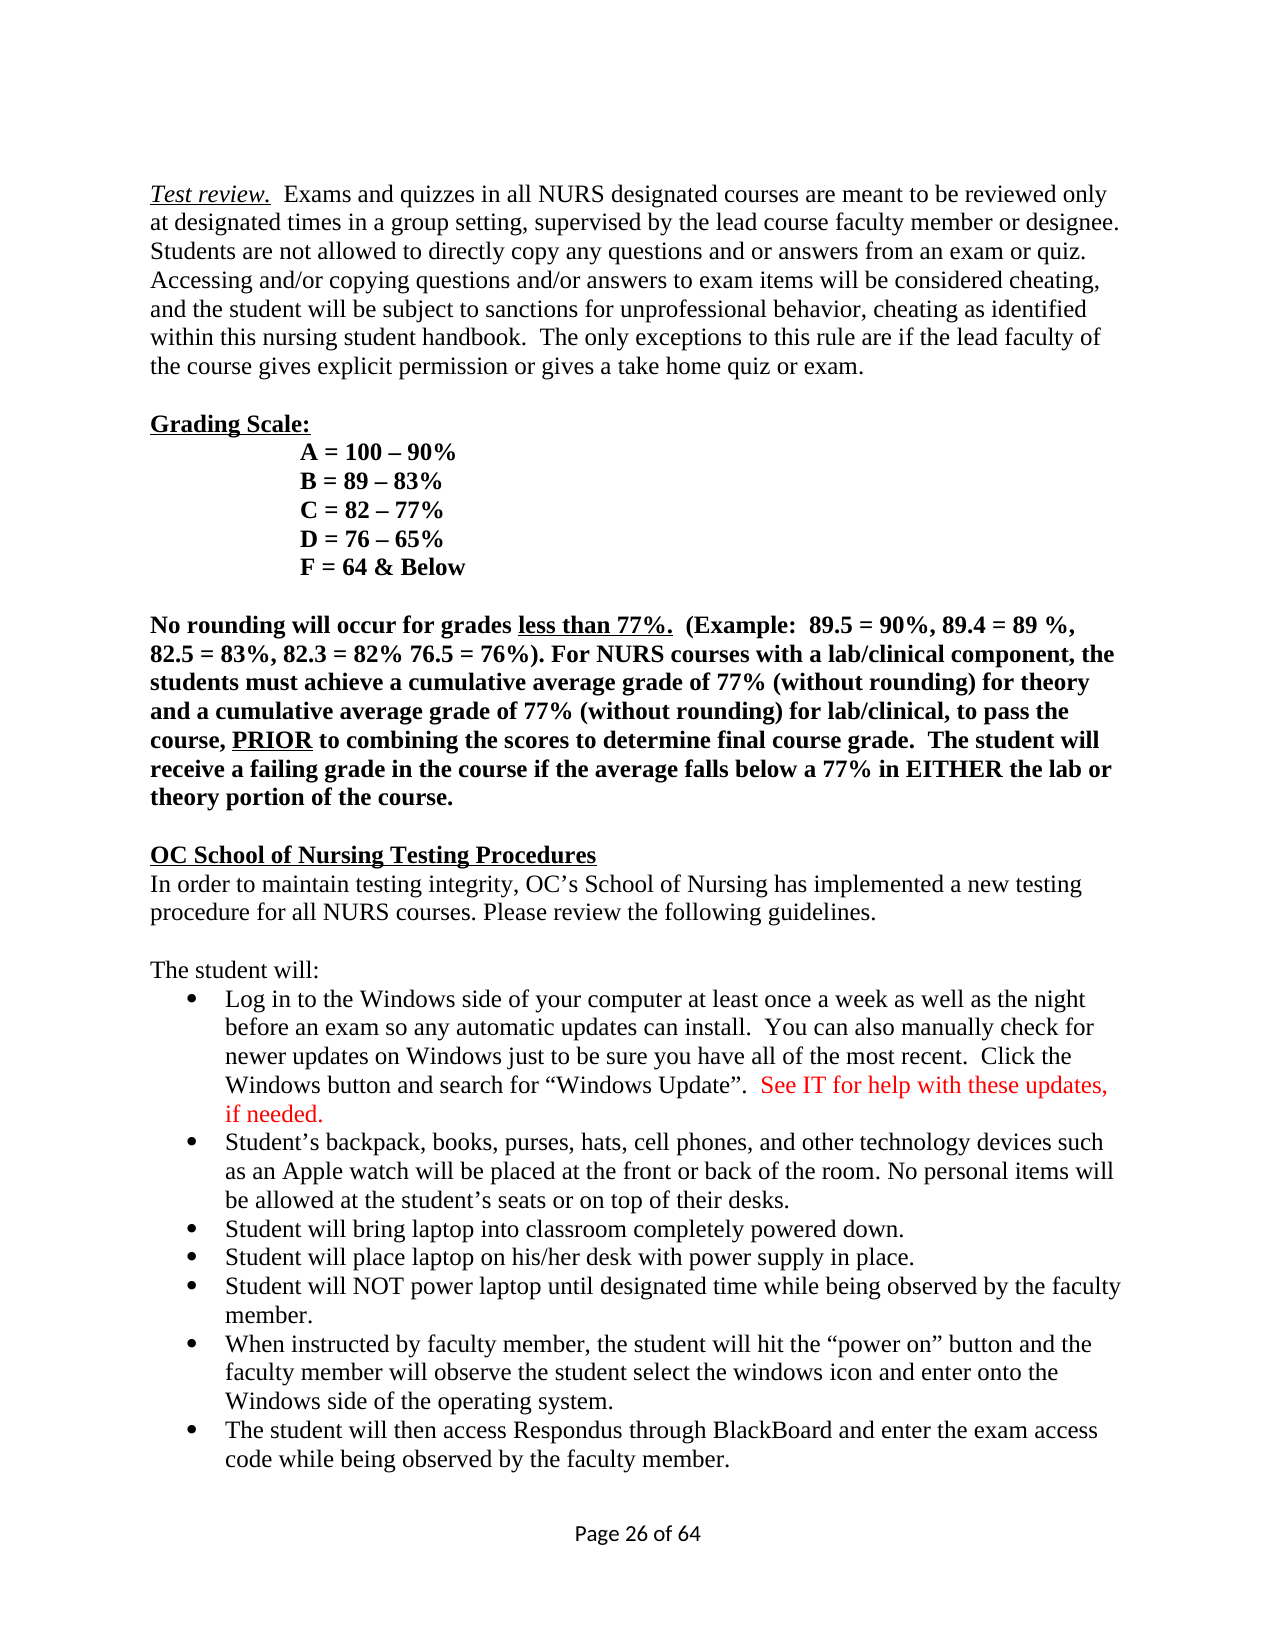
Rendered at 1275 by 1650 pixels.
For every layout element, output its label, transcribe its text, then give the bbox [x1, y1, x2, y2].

list Student will bring laptop into classroom completely powered down. [187, 1214, 1125, 1242]
text In order to maintain testing integrity, OC’s School of Nursing has implemented a new testing procedure for all NURS courses. Please review the following guidelines. [150, 869, 1125, 926]
list When instructed by faculty member, the student will hit the “power on” button and the faculty member will observe the student select the windows icon and enter onto the Windows side of the operating system. [187, 1329, 1125, 1415]
list Student will place laptop on his/her desk with power supply in place. [187, 1242, 1125, 1271]
text D = 76 – 65% [150, 524, 1125, 552]
list Log in to the Windows side of your computer at least once a week as well as the night before an exam so any automatic updates can install. You can also manually check for newer updates on Windows just to be sure you have all of the most recent. Click the Windows button and search for “Windows Update”. See IT for help with these updates, if needed. [187, 984, 1125, 1127]
text F = 64 & Below [150, 552, 1125, 581]
text Grading Scale: [150, 409, 1125, 437]
text B = 89 – 83% [150, 466, 1125, 495]
list The student will then access Respondus through BlackBoard and enter the exam access code while being observed by the faculty member. [187, 1415, 1125, 1472]
list Student will NOT power laptop until designated time while being observed by the faculty member. [187, 1271, 1125, 1329]
text Test review. Exams and quizzes in all NURS designated courses are meant to be reviewed only at designated times in a group setting, supervised by the lead course faculty member or designee. Students are not allowed to directly copy any questions and or answers from an exam or quiz. Accessing and/or copying questions and/or answers to exam items will be considered cheating, and the student will be subject to sanctions for unprofessional behavior, cheating as identified within this nursing student handbook. The only exceptions to this rule are if the lead faculty of the course gives explicit permission or gives a take home quiz or exam. [150, 179, 1125, 380]
text The student will: [150, 955, 1125, 984]
text A = 100 – 90% [150, 437, 1125, 466]
text OC School of Nursing Testing Procedures [150, 840, 1125, 869]
text No rounding will occur for grades less than 77%. (Example: 89.5 = 90%, 89.4 = 89 %, 82.5 = 83%, 82.3 = 82% 76.5 = 76%). For NURS courses with a lab/clinical component, the students must achieve a cumulative average grade of 77% (without rounding) for theory and a cumulative average grade of 77% (without rounding) for lab/clinical, to pass the course, PRIOR to combining the scores to determine final course grade. The student will receive a failing grade in the course if the average falls below a 77% in EITHER the lab or theory portion of the course. [150, 610, 1125, 811]
text C = 82 – 77% [150, 495, 1125, 524]
list Student’s backpack, books, purses, hats, cell phones, and other technology devices such as an Apple watch will be placed at the front or back of the room. No personal items will be allowed at the student’s seats or on top of their desks. [187, 1127, 1125, 1214]
